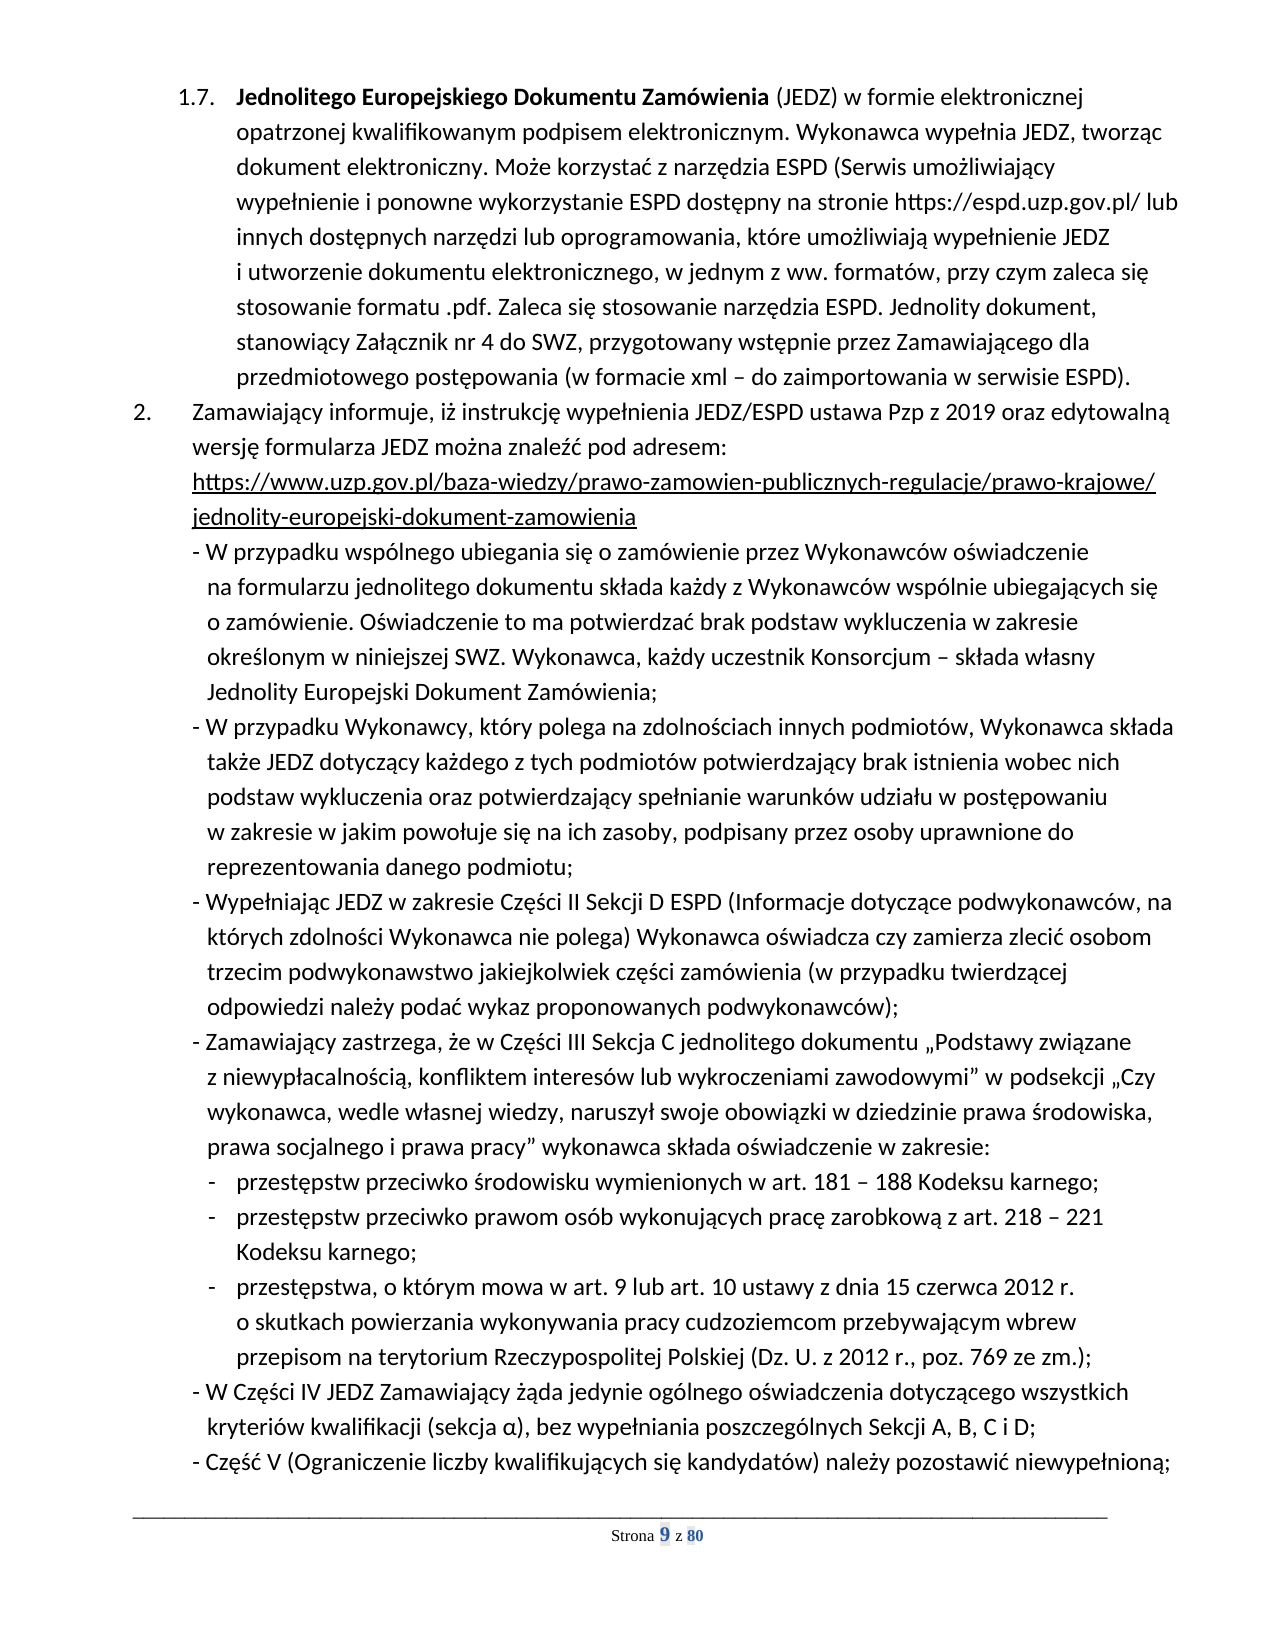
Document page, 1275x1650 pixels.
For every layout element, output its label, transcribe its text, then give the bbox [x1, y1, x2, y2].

text - Część V (Ograniczenie liczby kwalifikujących się kandydatów) należy pozostawić niewypełnioną; [192, 1446, 1181, 1476]
text - Zamawiający zastrzega, że w Części III Sekcja C jednolitego dokumentu „Podstawy związane z niewypłacalnością, konfliktem interesów lub wykroczeniami zawodowymi” w podsekcji „Czy wykonawca, wedle własnej wiedzy, naruszył swoje obowiązki w dziedzinie prawa środowiska, prawa socjalnego i prawa pracy” wykonawca składa oświadczenie w zakresie: [192, 1026, 1181, 1161]
text - W przypadku wspólnego ubiegania się o zamówienie przez Wykonawców oświadczenie na formularzu jednolitego dokumentu składa każdy z Wykonawców wspólnie ubiegających się o zamówienie. Oświadczenie to ma potwierdzać brak podstaw wykluczenia w zakresie określonym w niniejszej SWZ. Wykonawca, każdy uczestnik Konsorcjum – składa własny Jednolity Europejski Dokument Zamówienia; [192, 536, 1181, 706]
list Zamawiający informuje, iż instrukcję wypełnienia JEDZ/ESPD ustawa Pzp z 2019 oraz edytowalną wersję formularza JEDZ można znaleźć pod adresem: https://www.uzp.gov.pl/baza-wiedzy/prawo-zamowien-publicznych-regulacje/prawo-krajowe/jednolity-europejski-dokument-zamowienia [133, 396, 1181, 531]
list przestępstw przeciwko prawom osób wykonujących pracę zarobkową z art. 218 – 221 Kodeksu karnego; [208, 1201, 1181, 1266]
list Jednolitego Europejskiego Dokumentu Zamówienia (JEDZ) w formie elektronicznej opatrzonej kwalifikowanym podpisem elektronicznym. Wykonawca wypełnia JEDZ, tworząc dokument elektroniczny. Może korzystać z narzędzia ESPD (Serwis umożliwiający wypełnienie i ponowne wykorzystanie ESPD dostępny na stronie https://espd.uzp.gov.pl/ lub innych dostępnych narzędzi lub oprogramowania, które umożliwiają wypełnienie JEDZ i utworzenie dokumentu elektronicznego, w jednym z ww. formatów, przy czym zaleca się stosowanie formatu .pdf. Zaleca się stosowanie narzędzia ESPD. Jednolity dokument, stanowiący Załącznik nr 4 do SWZ, przygotowany wstępnie przez Zamawiającego dla przedmiotowego postępowania (w formacie xml – do zaimportowania w serwisie ESPD). [177, 81, 1181, 391]
list przestępstw przeciwko środowisku wymienionych w art. 181 – 188 Kodeksu karnego; [208, 1166, 1181, 1196]
text - Wypełniając JEDZ w zakresie Części II Sekcji D ESPD (Informacje dotyczące podwykonawców, na których zdolności Wykonawca nie polega) Wykonawca oświadcza czy zamierza zlecić osobom trzecim podwykonawstwo jakiejkolwiek części zamówienia (w przypadku twierdzącej odpowiedzi należy podać wykaz proponowanych podwykonawców); [192, 886, 1181, 1021]
list przestępstwa, o którym mowa w art. 9 lub art. 10 ustawy z dnia 15 czerwca 2012 r. o skutkach powierzania wykonywania pracy cudzoziemcom przebywającym wbrew przepisom na terytorium Rzeczypospolitej Polskiej (Dz. U. z 2012 r., poz. 769 ze zm.); [208, 1271, 1181, 1371]
text - W Części IV JEDZ Zamawiający żąda jedynie ogólnego oświadczenia dotyczącego wszystkich kryteriów kwalifikacji (sekcja α), bez wypełniania poszczególnych Sekcji A, B, C i D; [192, 1376, 1181, 1441]
text - W przypadku Wykonawcy, który polega na zdolnościach innych podmiotów, Wykonawca składa także JEDZ dotyczący każdego z tych podmiotów potwierdzający brak istnienia wobec nich podstaw wykluczenia oraz potwierdzający spełnianie warunków udziału w postępowaniu w zakresie w jakim powołuje się na ich zasoby, podpisany przez osoby uprawnione do reprezentowania danego podmiotu; [192, 711, 1181, 881]
